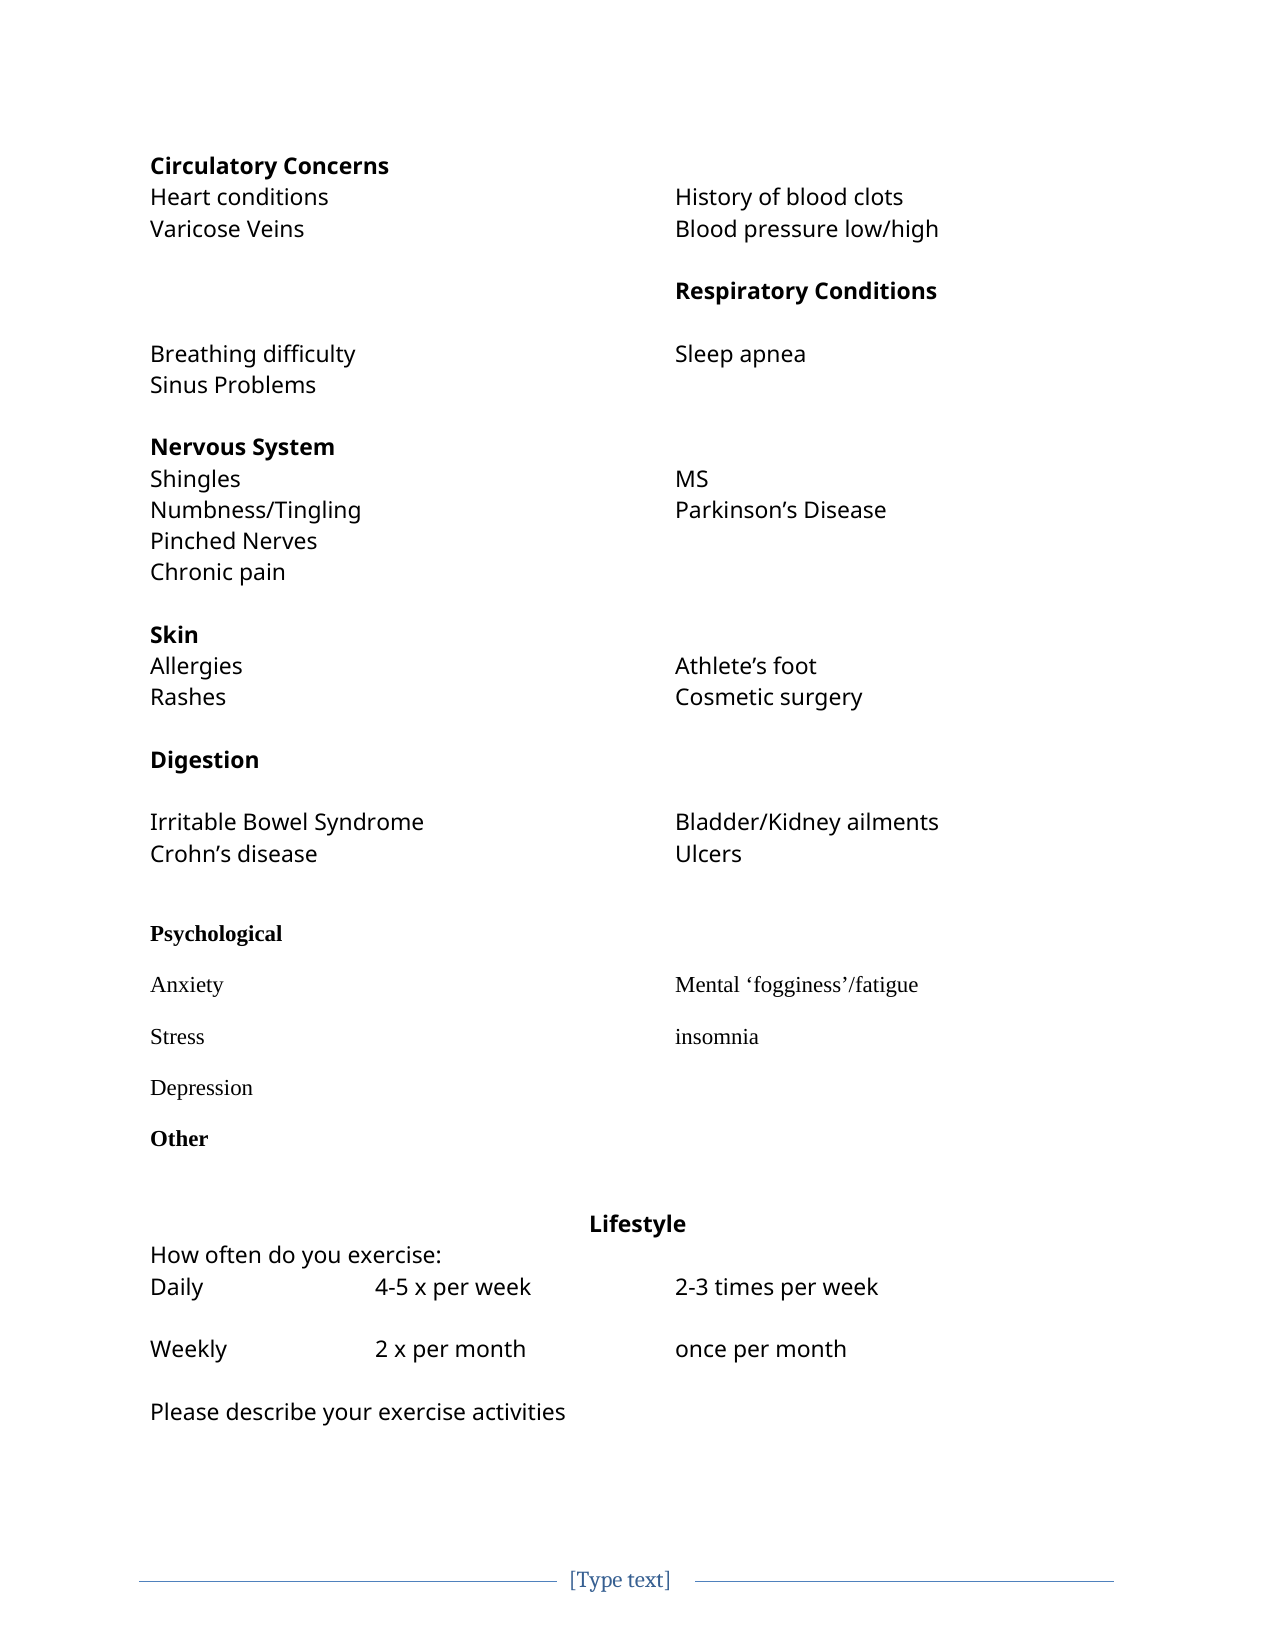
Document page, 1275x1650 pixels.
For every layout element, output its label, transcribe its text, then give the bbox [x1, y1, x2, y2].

text Cosmetic surgery [675, 681, 1125, 712]
text Irritable Bowel Syndrome [150, 806, 600, 837]
text Other [150, 1126, 600, 1152]
text MS [675, 462, 1125, 494]
text Mental ‘fogginess’/fatigue [675, 971, 1125, 998]
text Breathing difficulty [150, 337, 600, 369]
text Heart conditions [150, 181, 600, 212]
text Numbness/Tingling [150, 494, 600, 525]
text Athlete’s foot [675, 650, 1125, 681]
text Weekly 2 x per month once per month [150, 1333, 1125, 1364]
text Crohn’s disease [150, 837, 600, 869]
text Anxiety [150, 971, 600, 998]
text Digestion [150, 744, 600, 775]
text Ulcers [675, 837, 1125, 869]
text Parkinson’s Disease [675, 494, 1125, 525]
text Please describe your exercise activities [150, 1396, 1125, 1427]
text Blood pressure low/high [675, 212, 1125, 244]
text Circulatory Concerns [150, 150, 1125, 181]
text Skin [150, 619, 600, 650]
text Daily 4-5 x per week 2-3 times per week [150, 1271, 1125, 1302]
text Allergies [150, 650, 600, 681]
text Stress [150, 1023, 600, 1049]
text Respiratory Conditions [675, 275, 1125, 306]
text Rashes [150, 681, 600, 712]
text Pinched Nerves [150, 525, 600, 556]
text Sinus Problems [150, 369, 600, 400]
text Bladder/Kidney ailments [675, 806, 1125, 837]
text Lifestyle [150, 1208, 1125, 1239]
text Psychological [150, 920, 1125, 946]
text Chronic pain [150, 556, 600, 587]
text Nervous System [150, 431, 600, 462]
text History of blood clots [675, 181, 1125, 212]
text How often do you exercise: [150, 1239, 1125, 1271]
text insomnia [675, 1023, 1125, 1049]
text Shingles [150, 462, 600, 494]
text Sleep apnea [675, 337, 1125, 369]
text Varicose Veins [150, 212, 600, 244]
text Depression [150, 1074, 600, 1101]
